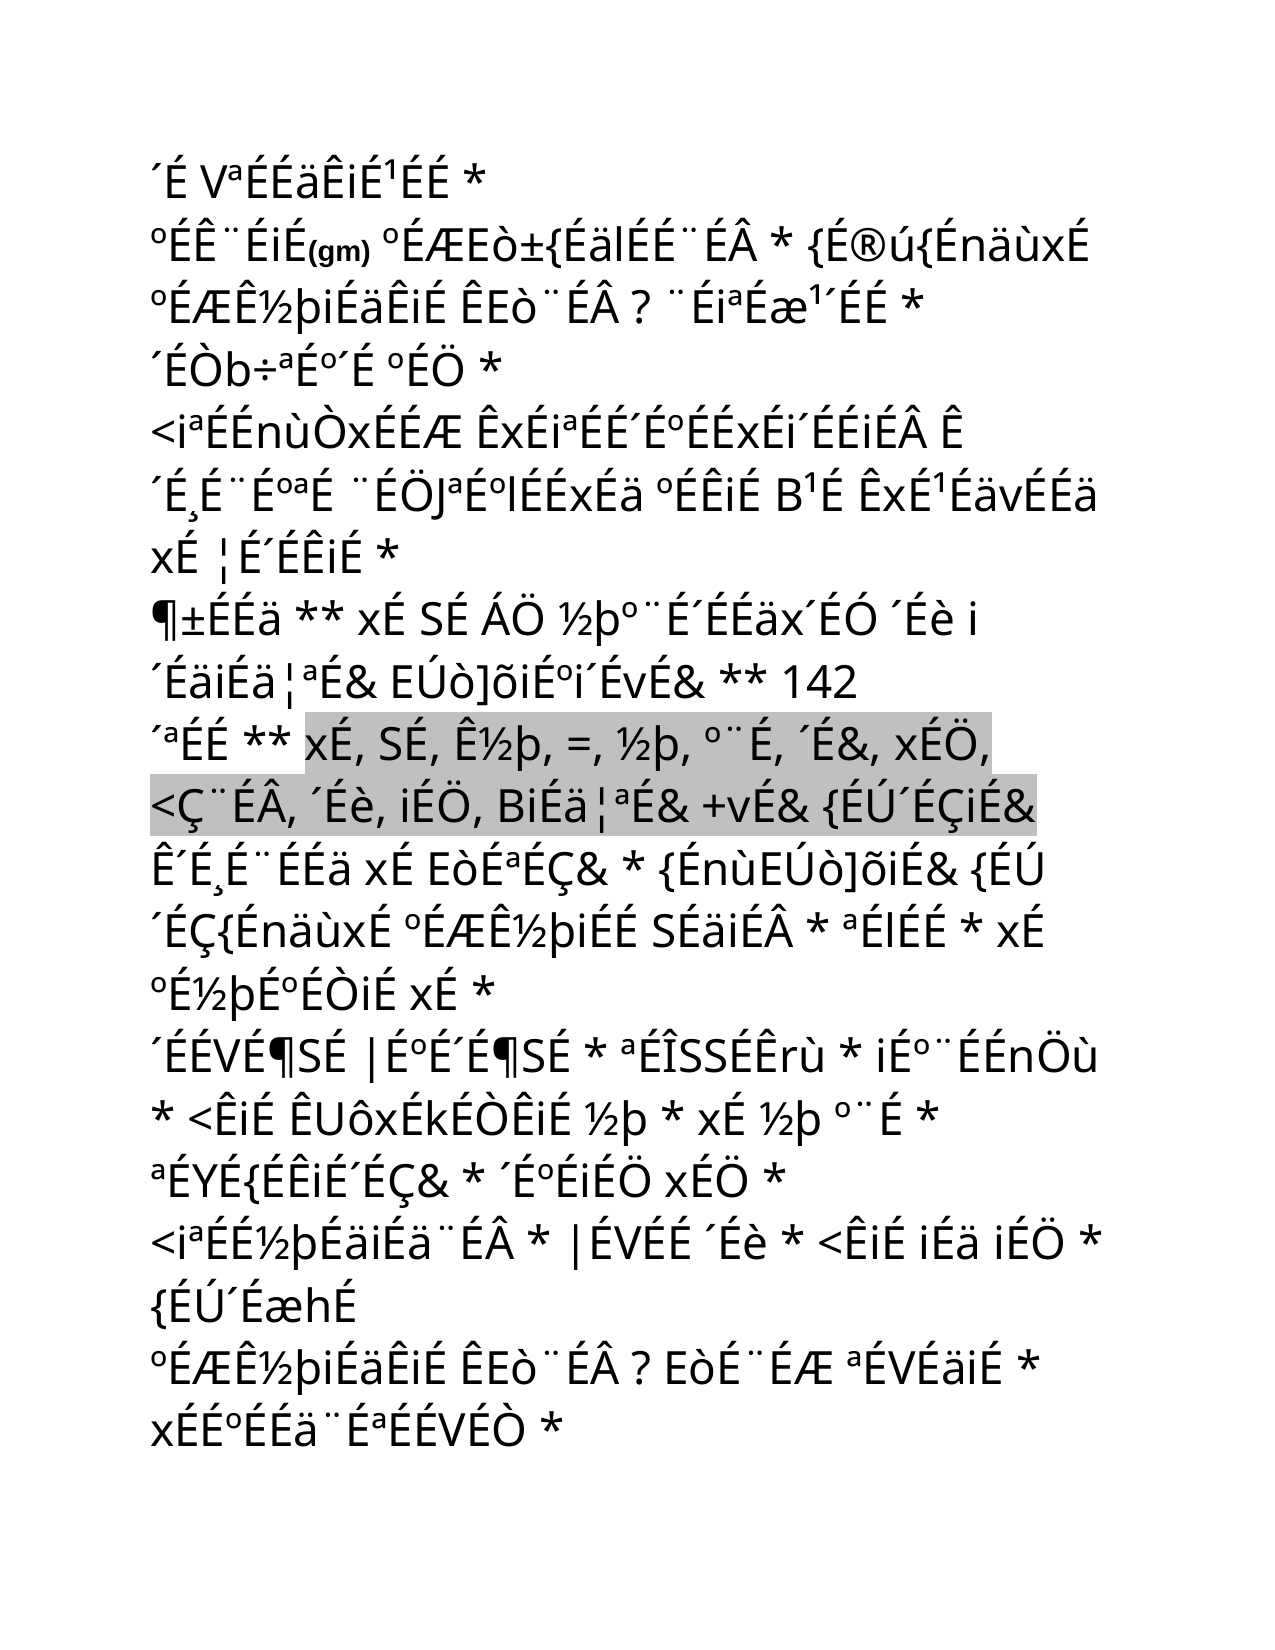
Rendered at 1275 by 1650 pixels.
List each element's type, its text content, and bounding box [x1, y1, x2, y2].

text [150, 150, 1125, 399]
text ´ªÉÉ ** xÉ, SÉ, Ê½þ, =, ½þ, º¨É, ´É&, xÉÖ, <Ç¨ÉÂ, ´Éè, iÉÖ, BiÉä¦ªÉ& +vÉ& {ÉÚ´ÉÇiÉ& [992, 712, 1125, 836]
text <iªÉÉnùÒxÉÉÆ ÊxÉiªÉÉ´ÉºÉÉxÉi´ÉÉiÉÂ Ê´É¸É¨ÉºªÉ ¨ÉÖJªÉºlÉÉxÉä ºÉÊiÉ B¹É ÊxÉ¹ÉävÉÉä [150, 399, 1125, 524]
text ªÉYÉ{ÉÊiÉ´ÉÇ& * ´ÉºÉiÉÖ xÉÖ * <iªÉÉ½þÉäiÉä¨ÉÂ * |ÉVÉÉ ´Éè * <ÊiÉ iÉä iÉÖ * {ÉÚ´ÉæhÉ [150, 1148, 1125, 1336]
text Ê´É¸É¨ÉÉä xÉ EòÉªÉÇ& * {ÉnùEÚò]õiÉ& {ÉÚ´ÉÇ{ÉnäùxÉ ºÉÆÊ½þiÉÉ SÉäiÉÂ * ªÉlÉÉ * xÉ ºÉ½þÉºÉÒiÉ xÉ * [150, 836, 1125, 1023]
text xÉ ¦É´ÉÊiÉ * [150, 524, 1125, 587]
text ´ªÉÉ ** xÉ, SÉ, Ê½þ, =, ½þ, º¨É, ´É&, xÉÖ, <Ç¨ÉÂ, ´Éè, iÉÖ, BiÉä¦ªÉ& +vÉ& {ÉÚ´ÉÇiÉ& [150, 712, 305, 774]
text ¶±ÉÉä ** xÉ SÉ ÁÖ ½þº¨É´ÉÉäx´ÉÓ ´Éè i´ÉäiÉä¦ªÉ& EÚò]õiÉºi´ÉvÉ& ** 142 [150, 587, 1125, 712]
text ºÉÆÊ½þiÉäÊiÉ ÊEò¨ÉÂ ? EòÉ¨ÉÆ ªÉVÉäiÉ * xÉÉºÉÉä¨ÉªÉÉVÉÒ * [150, 1336, 1125, 1460]
text ´ÉÉVÉ¶SÉ |ÉºÉ´É¶SÉ * ªÉÎSSÉÊrù * iÉº¨ÉÉnÖù * <ÊiÉ ÊUôxÉkÉÒÊiÉ ½þ * xÉ ½þ º¨É * [150, 1023, 1125, 1148]
